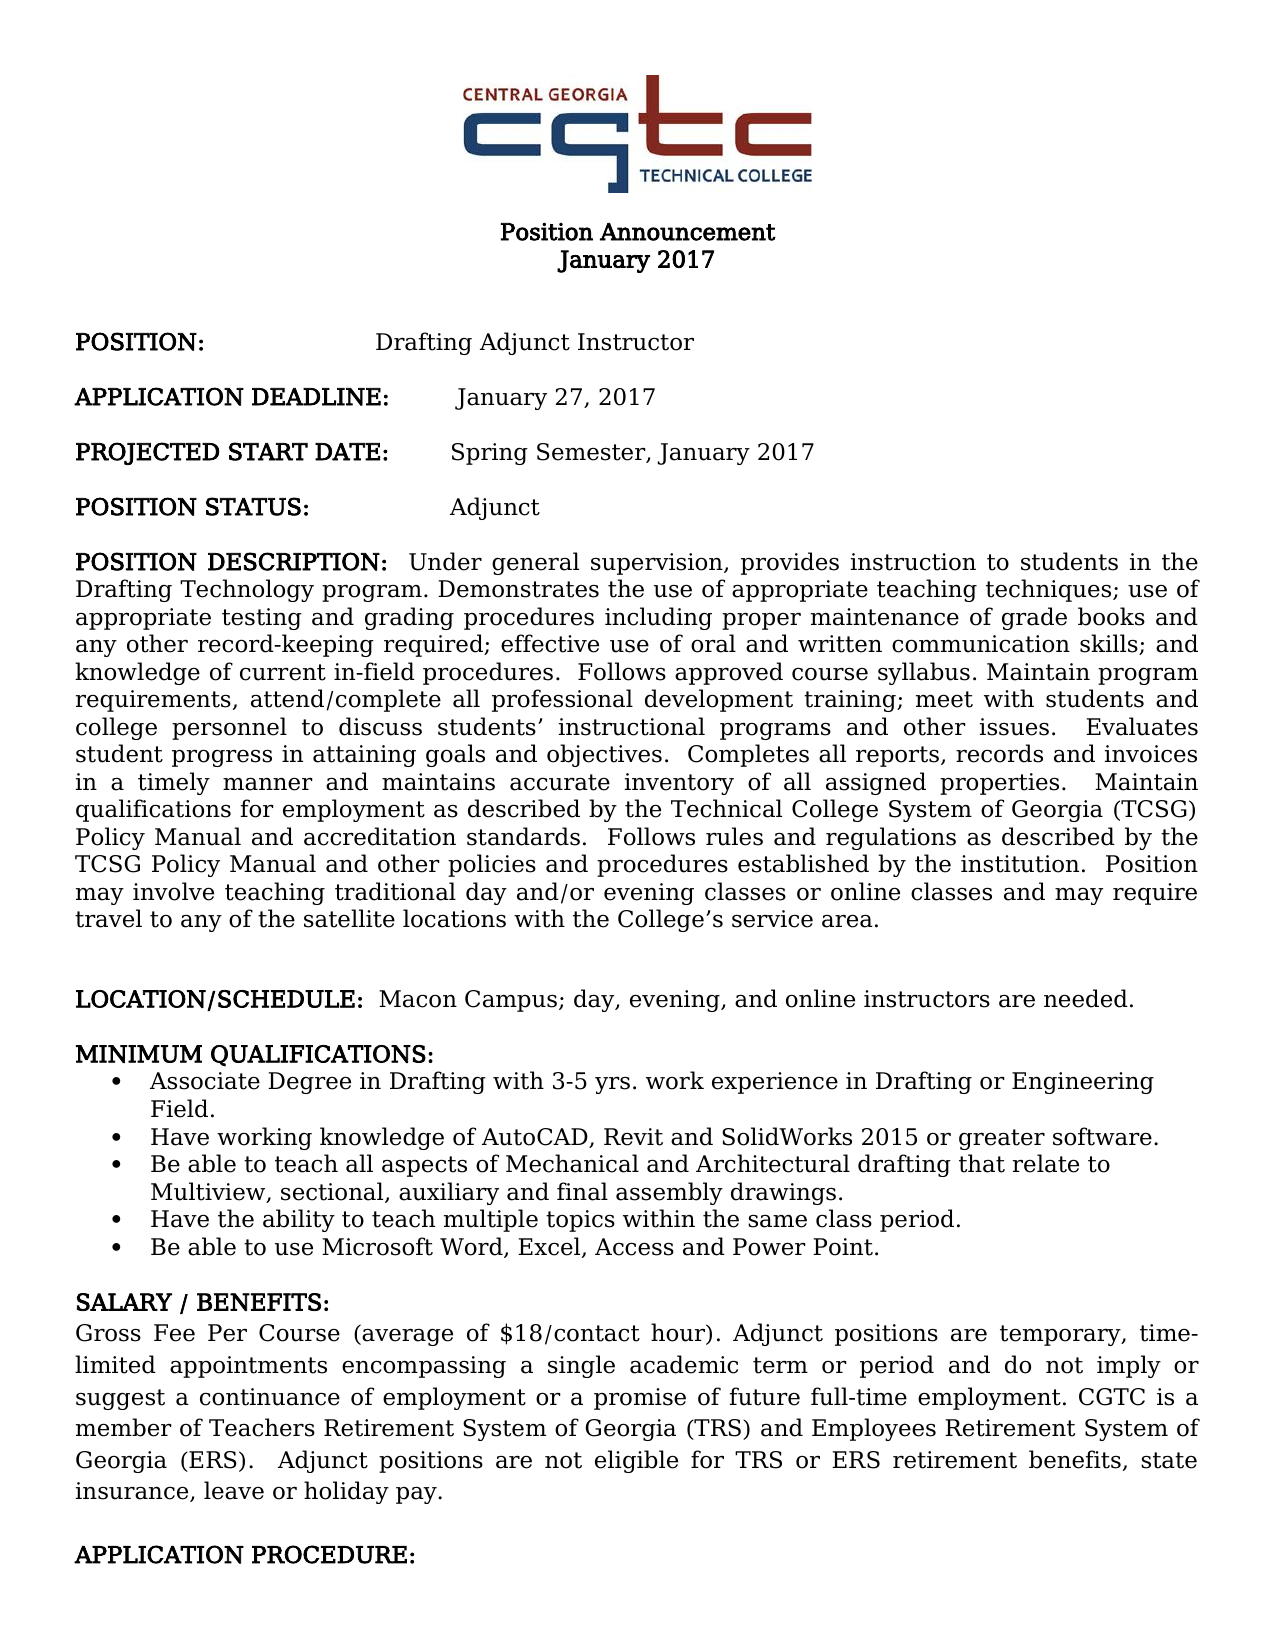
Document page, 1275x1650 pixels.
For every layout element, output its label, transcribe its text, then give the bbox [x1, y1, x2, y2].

text APPLICATION DEADLINE: January 27, 2017 [75, 382, 1200, 410]
text MINIMUM QUALIFICATIONS: [75, 1039, 1200, 1067]
list Associate Degree in Drafting with 3-5 yrs. work experience in Drafting or Engineering Field. [112, 1067, 1200, 1122]
text SALARY / BENEFITS: [75, 1288, 1200, 1315]
text APPLICATION PROCEDURE: [75, 1540, 1200, 1568]
text PROJECTED START DATE: Spring Semester, January 2017 [75, 437, 1200, 465]
list Have the ability to teach multiple topics within the same class period. [112, 1205, 1200, 1232]
text POSITION: Drafting Adjunct Instructor [75, 327, 1200, 355]
list Be able to use Microsoft Word, Excel, Access and Power Point. [112, 1232, 1200, 1260]
text POSITION DESCRIPTION: Under general supervision, provides instruction to students in the Drafting Technology program. Demonstrates the use of appropriate teaching techniques; use of appropriate testing and grading procedures including proper maintenance of grade books and any other record-keeping required; effective use of oral and written communication skills; and knowledge of current in-field procedures. Follows approved course syllabus. Maintain program requirements, attend/complete all professional development training; meet with students and college personnel to discuss students’ instructional programs and other issues. Evaluates student progress in attaining goals and objectives. Completes all reports, records and invoices in a timely manner and maintains accurate inventory of all assigned properties. Maintain qualifications for employment as described by the Technical College System of Georgia (TCSG) Policy Manual and accreditation standards. Follows rules and regulations as described by the TCSG Policy Manual and other policies and procedures established by the institution. Position may involve teaching traditional day and/or evening classes or online classes and may require travel to any of the satellite locations with the College’s service area. [75, 547, 1200, 932]
text January 2017 [75, 245, 1200, 272]
text Gross Fee Per Course (average of $18/contact hour). Adjunct positions are temporary, time-limited appointments encompassing a single academic term or period and do not imply or suggest a continuance of employment or a promise of future full-time employment. CGTC is a member of Teachers Retirement System of Georgia (TRS) and Employees Retirement System of Georgia (ERS). Adjunct positions are not eligible for TRS or ERS retirement benefits, state insurance, leave or holiday pay. [75, 1319, 1200, 1504]
text Position Announcement [75, 217, 1200, 245]
text POSITION STATUS: Adjunct [75, 492, 1200, 520]
list Be able to teach all aspects of Mechanical and Architectural drafting that relate to Multiview, sectional, auxiliary and final assembly drawings. [112, 1150, 1200, 1205]
text LOCATION/SCHEDULE: Macon Campus; day, evening, and online instructors are needed. [75, 984, 1200, 1012]
picture [463, 75, 812, 193]
list Have working knowledge of AutoCAD, Revit and SolidWorks 2015 or greater software. [112, 1122, 1200, 1150]
